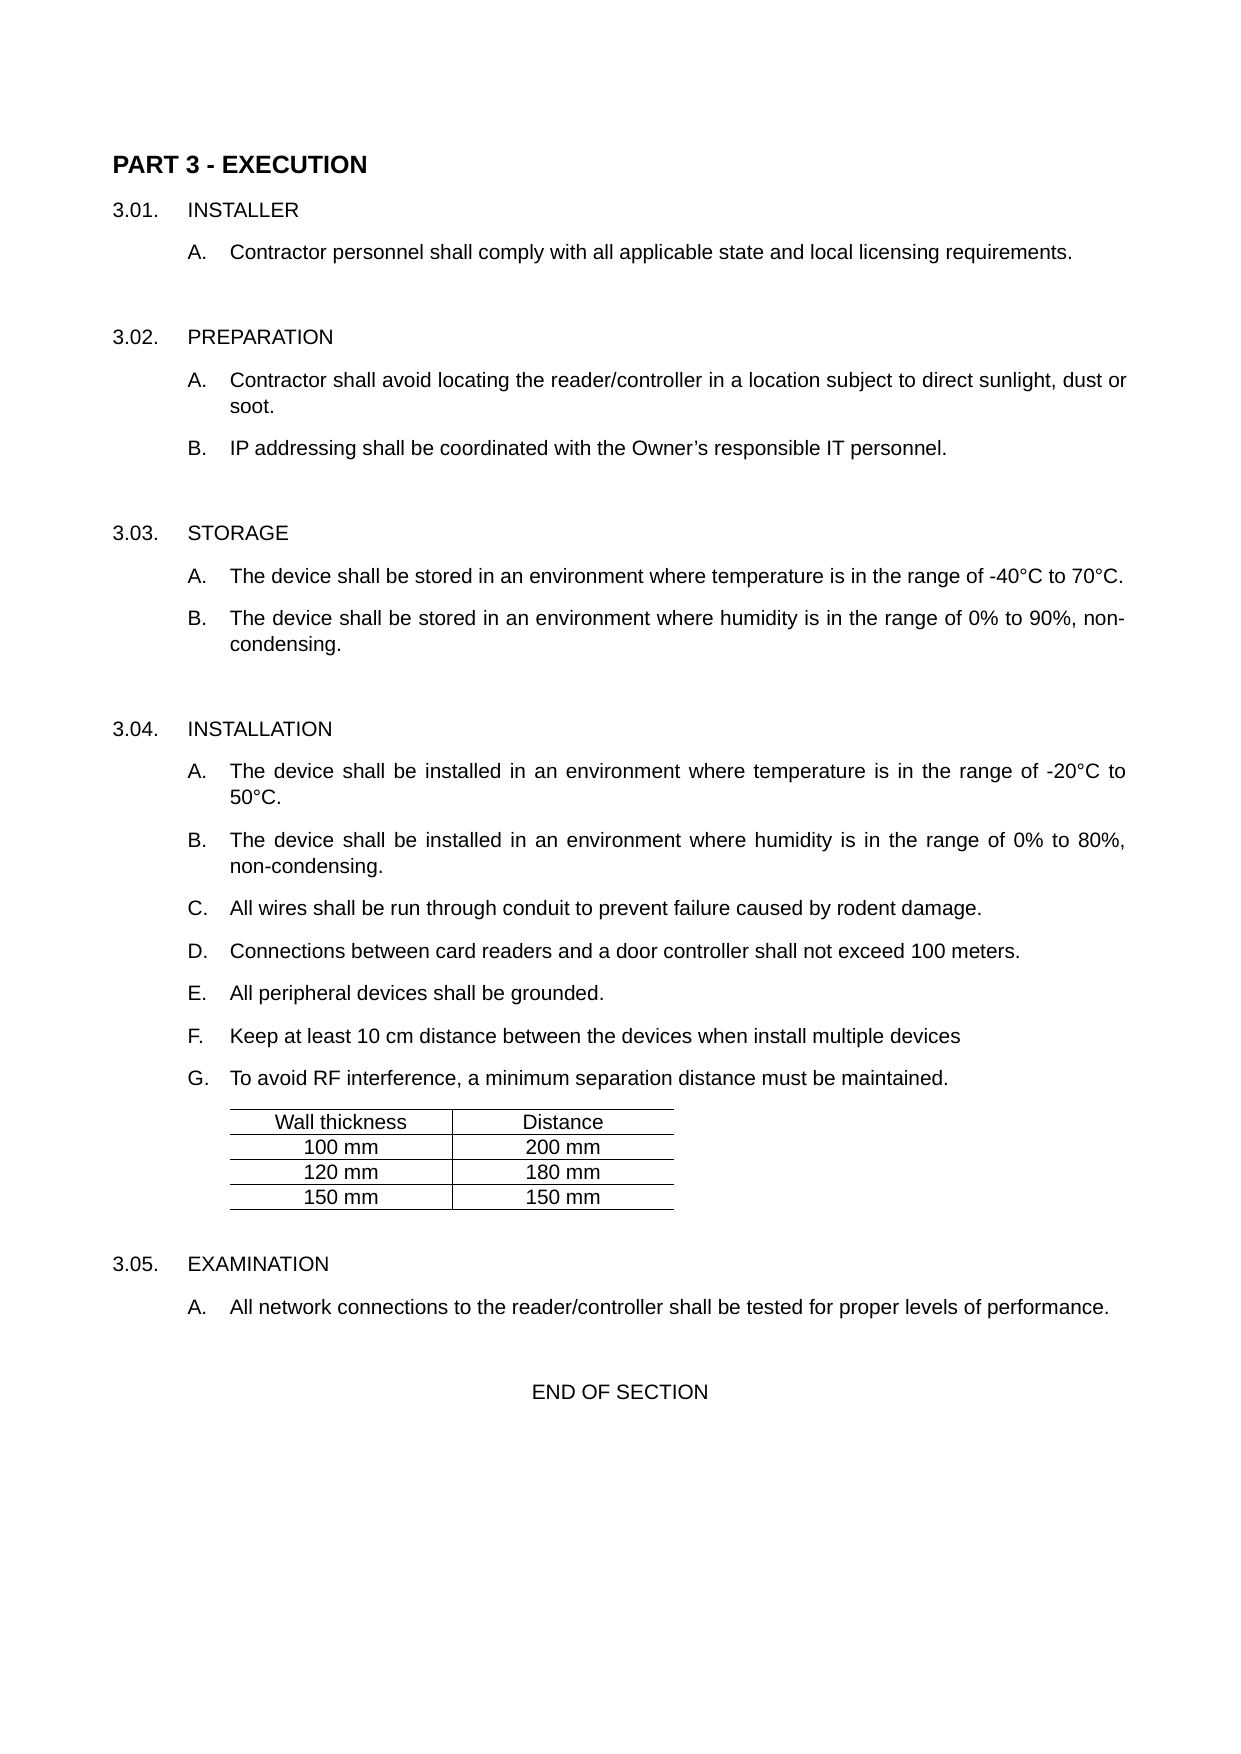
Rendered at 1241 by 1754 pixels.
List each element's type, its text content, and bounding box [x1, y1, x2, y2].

text STORAGE [112, 521, 1128, 545]
table_cell 150 mm [453, 1185, 674, 1208]
table_cell 100 mm [230, 1135, 452, 1158]
list The device shall be installed in an environment where humidity is in the range of 0% to 80%, non-condensing. [187, 828, 1128, 877]
text EXAMINATION [112, 1252, 1128, 1276]
text To avoid RF interference, a minimum separation distance must be maintained. [187, 1066, 1128, 1090]
list Contractor personnel shall comply with all applicable state and local licensing requirements. [187, 240, 1128, 264]
table_header Distance [453, 1110, 674, 1133]
text All peripheral devices shall be grounded. [187, 981, 1128, 1005]
table_cell 150 mm [230, 1185, 452, 1208]
table_cell 200 mm [453, 1135, 674, 1158]
table_cell 180 mm [453, 1160, 674, 1183]
list The device shall be stored in an environment where humidity is in the range of 0% to 90%, non-condensing. [187, 606, 1128, 656]
list All network connections to the reader/controller shall be tested for proper levels of performance. [187, 1294, 1128, 1318]
text INSTALLATION [112, 717, 1128, 741]
text END OF SECTION [112, 1379, 1128, 1403]
table_cell 120 mm [230, 1160, 452, 1183]
text Keep at least 10 cm distance between the devices when install multiple devices [187, 1023, 1128, 1047]
text PREPARATION [112, 325, 1128, 349]
list Contractor shall avoid locating the reader/controller in a location subject to direct sunlight, dust or soot. [187, 368, 1128, 417]
list The device shall be stored in an environment where temperature is in the range of -40°C to 70°C. [187, 563, 1128, 587]
table_header Wall thickness [230, 1110, 452, 1133]
text IP addressing shall be coordinated with the Owner’s responsible IT personnel. [187, 436, 1128, 460]
text INSTALLER [112, 198, 1128, 222]
subtitle PART 3 - EXECUTION [112, 150, 1128, 179]
text Connections between card readers and a door controller shall not exceed 100 meters. [187, 938, 1128, 962]
list The device shall be installed in an environment where temperature is in the range of -20°C to 50°C. [187, 759, 1128, 809]
list All wires shall be run through conduit to prevent failure caused by rodent damage. [187, 896, 1128, 920]
